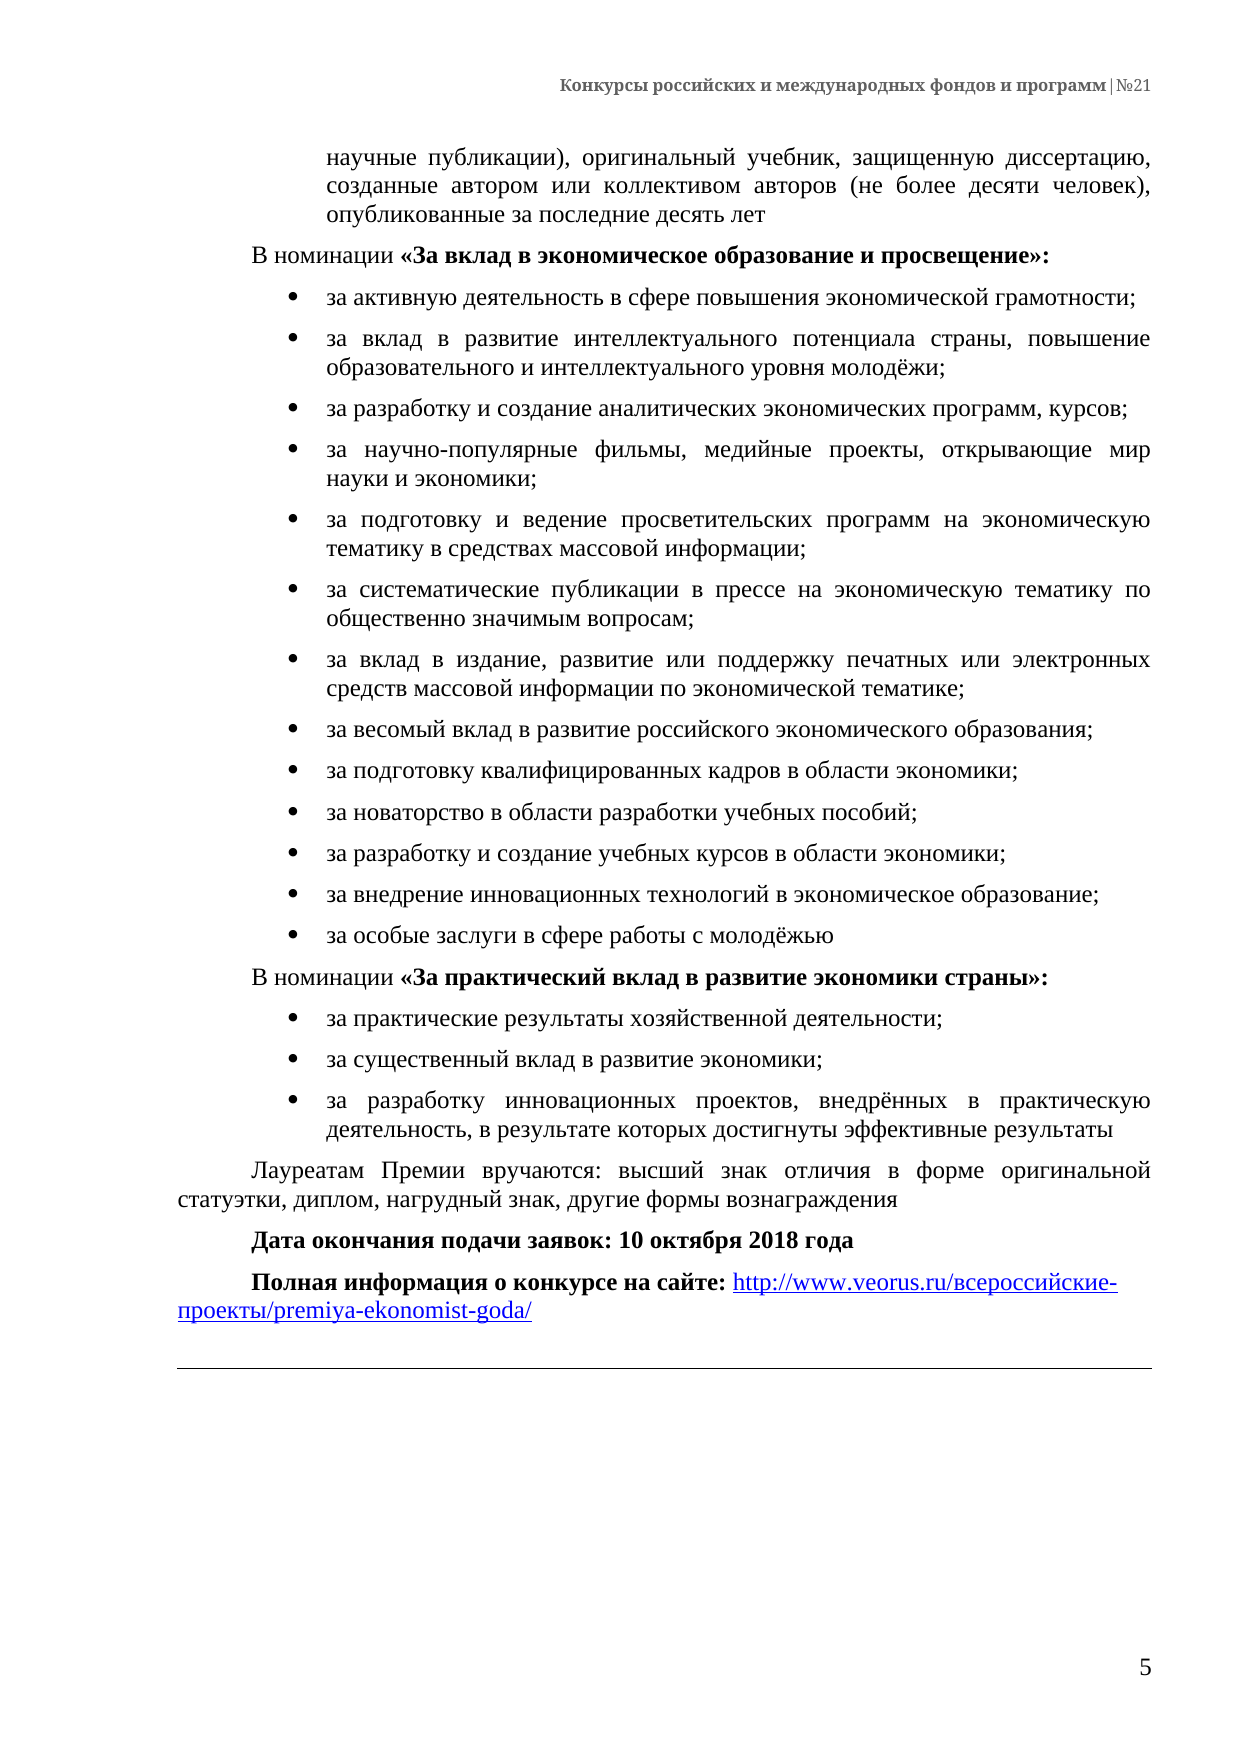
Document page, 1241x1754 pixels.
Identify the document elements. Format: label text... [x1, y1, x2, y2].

text В номинации «За практический вклад в развитие экономики страны»: [177, 962, 1152, 991]
list за научно-популярные фильмы, медийные проекты, открывающие мир науки и экономики; [288, 434, 1152, 492]
text Дата окончания подачи заявок: 10 октября 2018 года [177, 1226, 1152, 1254]
list за особые заслуги в сфере работы с молодёжью [288, 921, 1152, 949]
list за подготовку квалифицированных кадров в области экономики; [288, 756, 1152, 784]
text В номинации «За вклад в экономическое образование и просвещение»: [177, 241, 1152, 269]
list за активную деятельность в сфере повышения экономической грамотности; [288, 282, 1152, 311]
list за внедрение инновационных технологий в экономическое образование; [288, 879, 1152, 908]
list за практические результаты хозяйственной деятельности; [288, 1003, 1152, 1032]
list за вклад в развитие интеллектуального потенциала страны, повышение образовательного и интеллектуального уровня молодёжи; [288, 323, 1152, 381]
list за разработку инновационных проектов, внедрённых в практическую деятельность, в результате которых достигнуты эффективные результаты [288, 1086, 1152, 1143]
list за разработку и создание аналитических экономических программ, курсов; [288, 393, 1152, 422]
text Полная информация о конкурсе на сайте: http://www.veorus.ru/всероссийские-проекты/premiya-ekonomist-goda/ [177, 1267, 1152, 1324]
list за разработку и создание учебных курсов в области экономики; [288, 838, 1152, 867]
list за новаторство в области разработки учебных пособий; [288, 797, 1152, 826]
list за существенный вклад в развитие экономики; [288, 1044, 1152, 1073]
text Лауреатам Премии вручаются: высший знак отличия в форме оригинальной статуэтки, диплом, нагрудный знак, другие формы вознаграждения [177, 1156, 1152, 1213]
list за вклад в издание, развитие или поддержку печатных или электронных средств массовой информации по экономической тематике; [288, 644, 1152, 702]
list за подготовку и ведение просветительских программ на экономическую тематику в средствах массовой информации; [288, 504, 1152, 562]
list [288, 142, 1152, 228]
list за систематические публикации в прессе на экономическую тематику по общественно значимым вопросам; [288, 574, 1152, 632]
list за весомый вклад в развитие российского экономического образования; [288, 714, 1152, 743]
